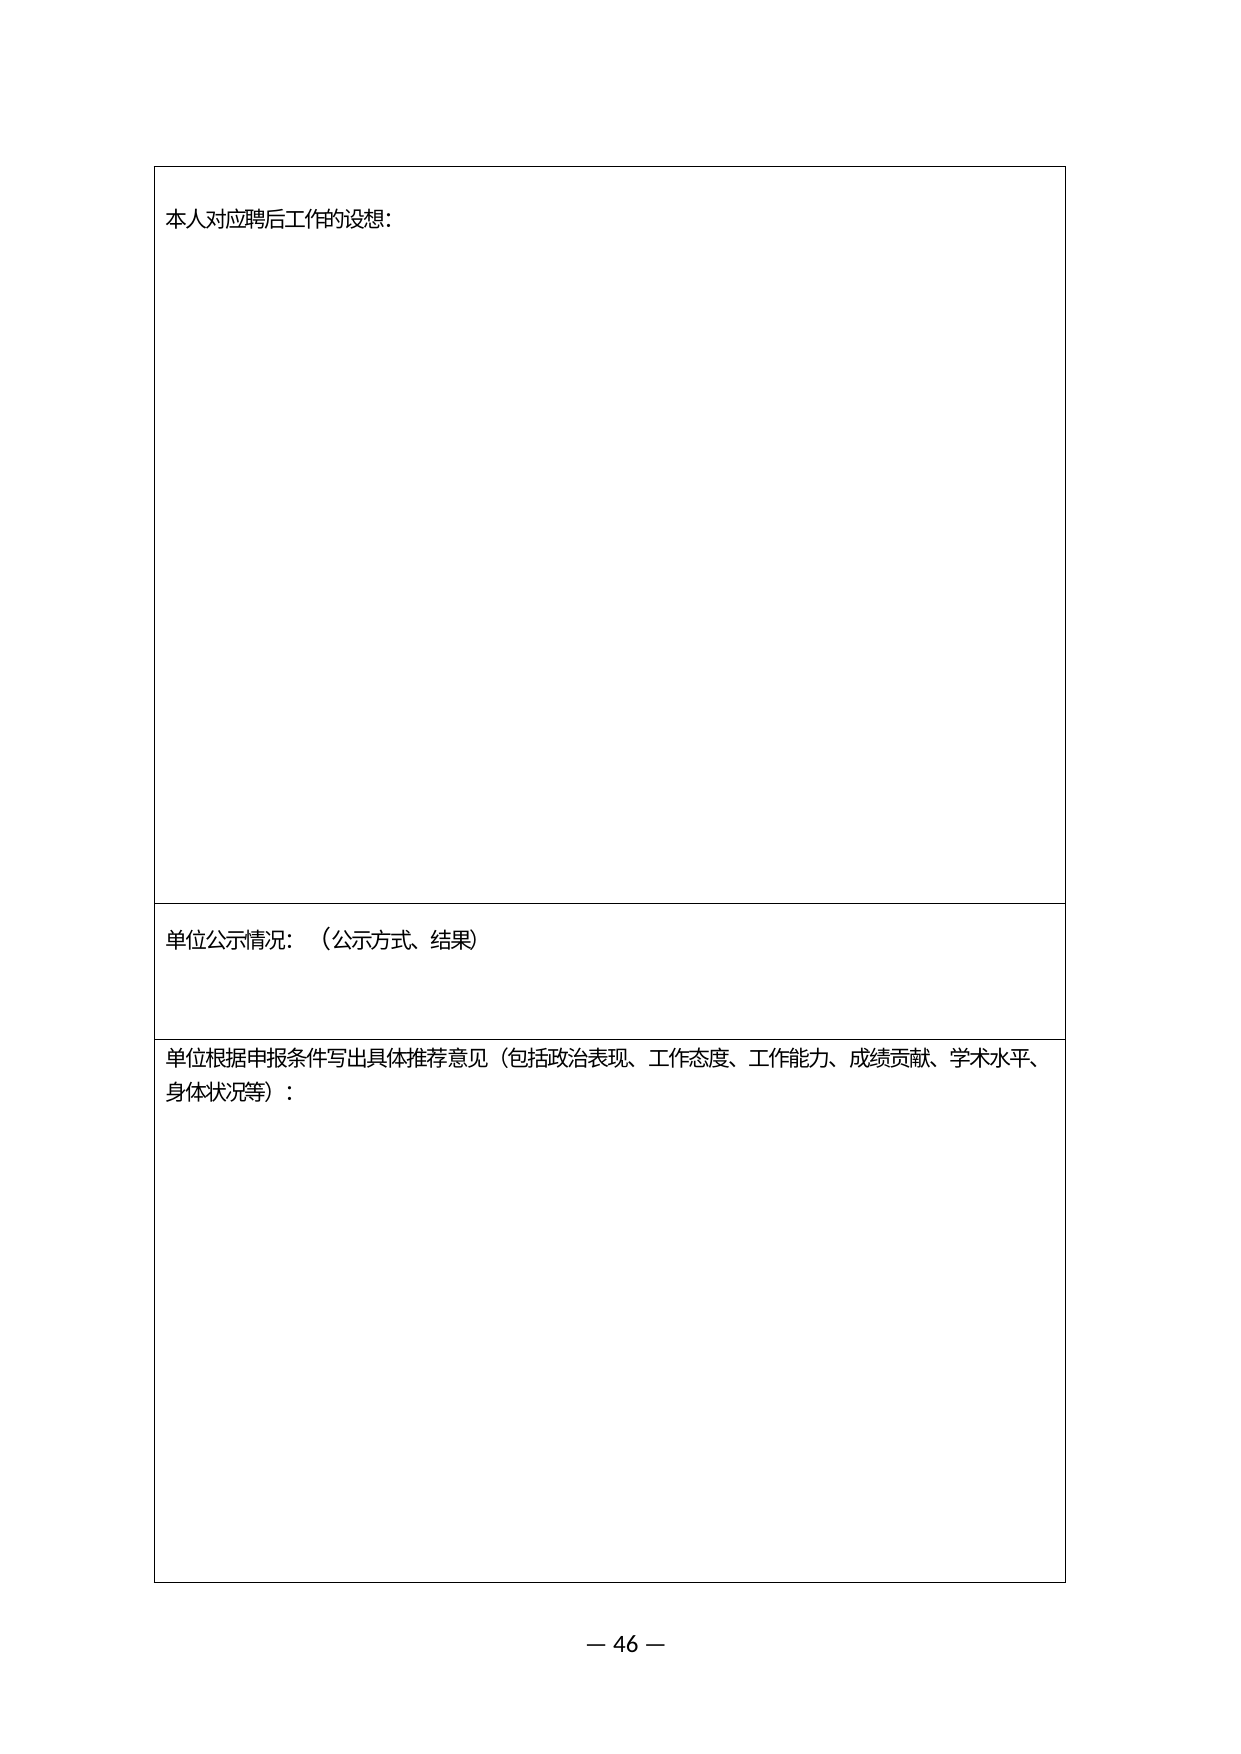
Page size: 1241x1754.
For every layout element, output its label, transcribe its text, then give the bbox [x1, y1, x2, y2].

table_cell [155, 1040, 1065, 1582]
table_cell 单位公示情况：（公示方式、结果） [155, 904, 1065, 1039]
table_cell 本人对应聘后工作的设想： [155, 167, 1065, 903]
